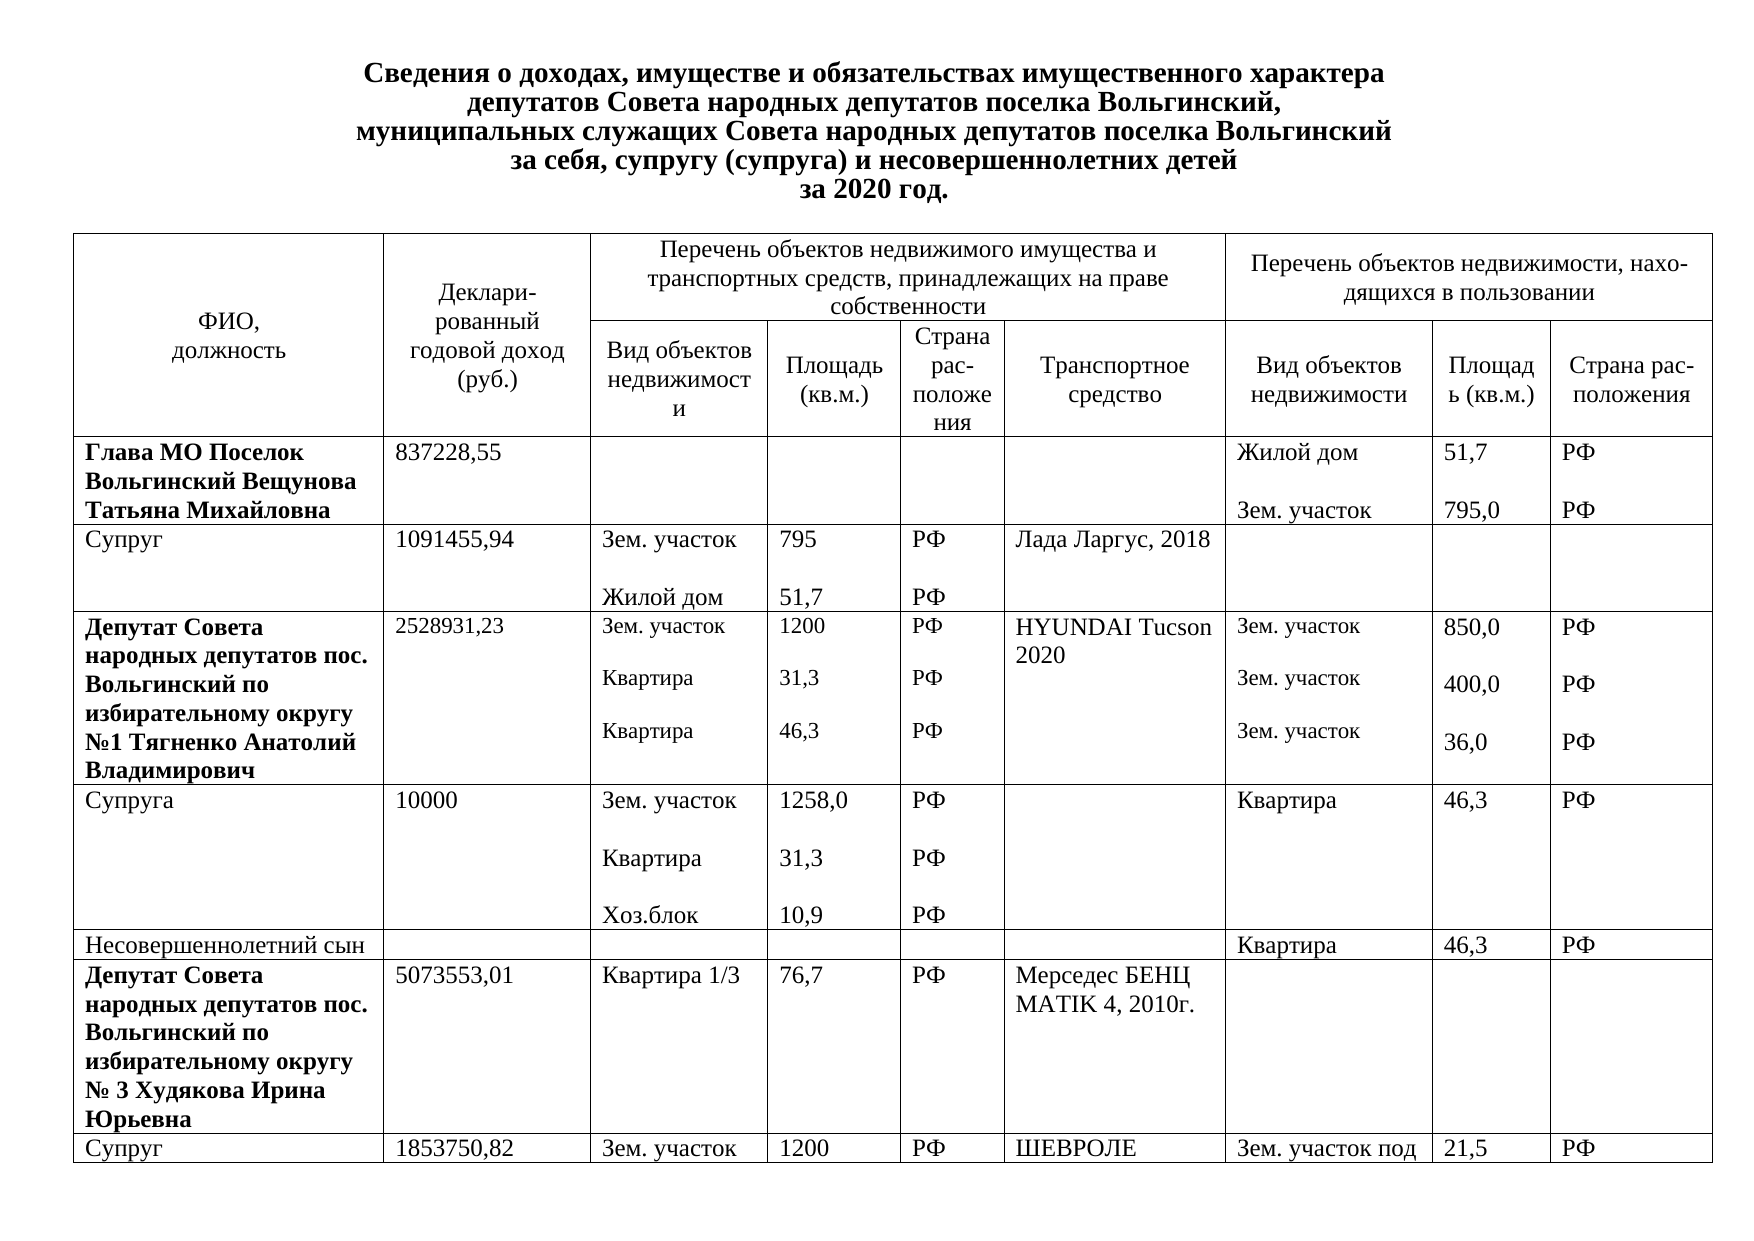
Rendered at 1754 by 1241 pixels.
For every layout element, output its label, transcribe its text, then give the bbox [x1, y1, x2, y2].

table_cell РФ РФ РФ [901, 785, 1004, 929]
table_cell [591, 437, 767, 523]
table_cell [384, 930, 590, 959]
table_header Перечень объектов недвижимого имущества и транспортных средств, принадлежащих на праве собственности [591, 234, 1225, 320]
table_header Декларированный годовой доход (руб.) [384, 234, 590, 436]
text за 2020 год. [118, 175, 1630, 204]
table_cell Вид объектов недвижимости [591, 321, 767, 436]
table_cell 76,7 [768, 960, 900, 1132]
table_cell 1091455,94 [384, 525, 590, 611]
table_cell Транспортное средство [1005, 321, 1225, 436]
table_cell РФ РФ [901, 525, 1004, 611]
table_cell Квартира [1226, 785, 1432, 929]
table_cell [1551, 960, 1712, 1132]
table_cell [1226, 525, 1432, 611]
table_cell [768, 1134, 900, 1162]
table_cell HYUNDAI Tucson 2020 [1005, 612, 1225, 784]
table_cell РФ РФ РФ [1551, 612, 1712, 784]
table_cell РФ РФ РФ [901, 612, 1004, 784]
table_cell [1005, 1134, 1225, 1162]
table_cell [768, 930, 900, 959]
table_cell 837228,55 [384, 437, 590, 523]
table_cell [901, 437, 1004, 523]
table_cell Квартира 1/3 [591, 960, 767, 1132]
table_cell Страна расположения [1551, 321, 1712, 436]
table_cell [1005, 437, 1225, 523]
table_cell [591, 1134, 767, 1162]
table_cell Депутат Совета народных депутатов пос. Вольгинский по избирательному округу № 3 Худякова Ирина Юрьевна [74, 960, 383, 1132]
table_cell Глава МО Поселок Вольгинский Вещунова Татьяна Михайловна [74, 437, 383, 523]
table_cell РФ РФ [1551, 437, 1712, 523]
table_cell Зем. участок Зем. участок Зем. участок [1226, 612, 1432, 784]
table_cell Жилой дом Зем. участок [1226, 437, 1432, 523]
table_cell РФ [901, 960, 1004, 1132]
table_cell 850,0 400,0 36,0 [1433, 612, 1550, 784]
table_cell Мерседес БЕНЦ MATIK 4, 2010г. [1005, 960, 1225, 1132]
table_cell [901, 1134, 1004, 1162]
table_cell Супруга [74, 785, 383, 929]
text депутатов Совета народных депутатов поселка Вольгинский, [118, 88, 1630, 117]
table_cell 46,3 [1433, 930, 1550, 959]
table_cell Супруг [74, 525, 383, 611]
table_cell [1551, 525, 1712, 611]
table_cell Квартира [1226, 930, 1432, 959]
table_cell Супруг [74, 1134, 383, 1162]
table_cell 21,5 300 415 [1433, 1134, 1550, 1162]
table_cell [1226, 1134, 1432, 1162]
table_cell [591, 930, 767, 959]
table_cell Вид объектов недвижимости [1226, 321, 1432, 436]
table_cell 5073553,01 [384, 960, 590, 1132]
table_cell РФ [1551, 930, 1712, 959]
table_cell Зем. участок Квартира Квартира [591, 612, 767, 784]
text за себя, супругу (супруга) и несовершеннолетних детей [118, 146, 1630, 175]
table_cell [1005, 785, 1225, 929]
table_cell [1226, 960, 1432, 1132]
table_cell 10000 [384, 785, 590, 929]
table_cell 1200 31,3 46,3 [768, 612, 900, 784]
table_cell Зем. участок Квартира Хоз.блок [591, 785, 767, 929]
table_cell Зем. участок Жилой дом [591, 525, 767, 611]
table_cell [1005, 930, 1225, 959]
table_cell 51,7 795,0 [1433, 437, 1550, 523]
text Сведения о доходах, имуществе и обязательствах имущественного характера [118, 59, 1630, 88]
text муниципальных служащих Совета народных депутатов поселка Вольгинский [118, 117, 1630, 146]
table_cell Площадь (кв.м.) [1433, 321, 1550, 436]
table_cell РФ [1551, 785, 1712, 929]
table_cell [901, 930, 1004, 959]
table_cell 795 51,7 [768, 525, 900, 611]
table_cell [768, 437, 900, 523]
table_cell Несовершеннолетний сын [74, 930, 383, 959]
table_cell 1853750,82 [384, 1134, 590, 1162]
table_cell [1433, 960, 1550, 1132]
table_header Перечень объектов недвижимости, находящихся в пользовании [1226, 234, 1712, 320]
table_cell 2528931,23 [384, 612, 590, 784]
table_cell Площадь (кв.м.) [768, 321, 900, 436]
table_cell 46,3 [1433, 785, 1550, 929]
table_cell Депутат Совета народных депутатов пос. Вольгинский по избирательному округу №1 Тягненко Анатолий Владимирович [74, 612, 383, 784]
table_cell Лада Ларгус, 2018 [1005, 525, 1225, 611]
table_cell Страна расположения [901, 321, 1004, 436]
table_cell [1433, 525, 1550, 611]
table_cell РФ РФ РФ [1551, 1134, 1712, 1162]
table_header ФИО, должность [74, 234, 383, 436]
table_cell 1258,0 31,3 10,9 [768, 785, 900, 929]
